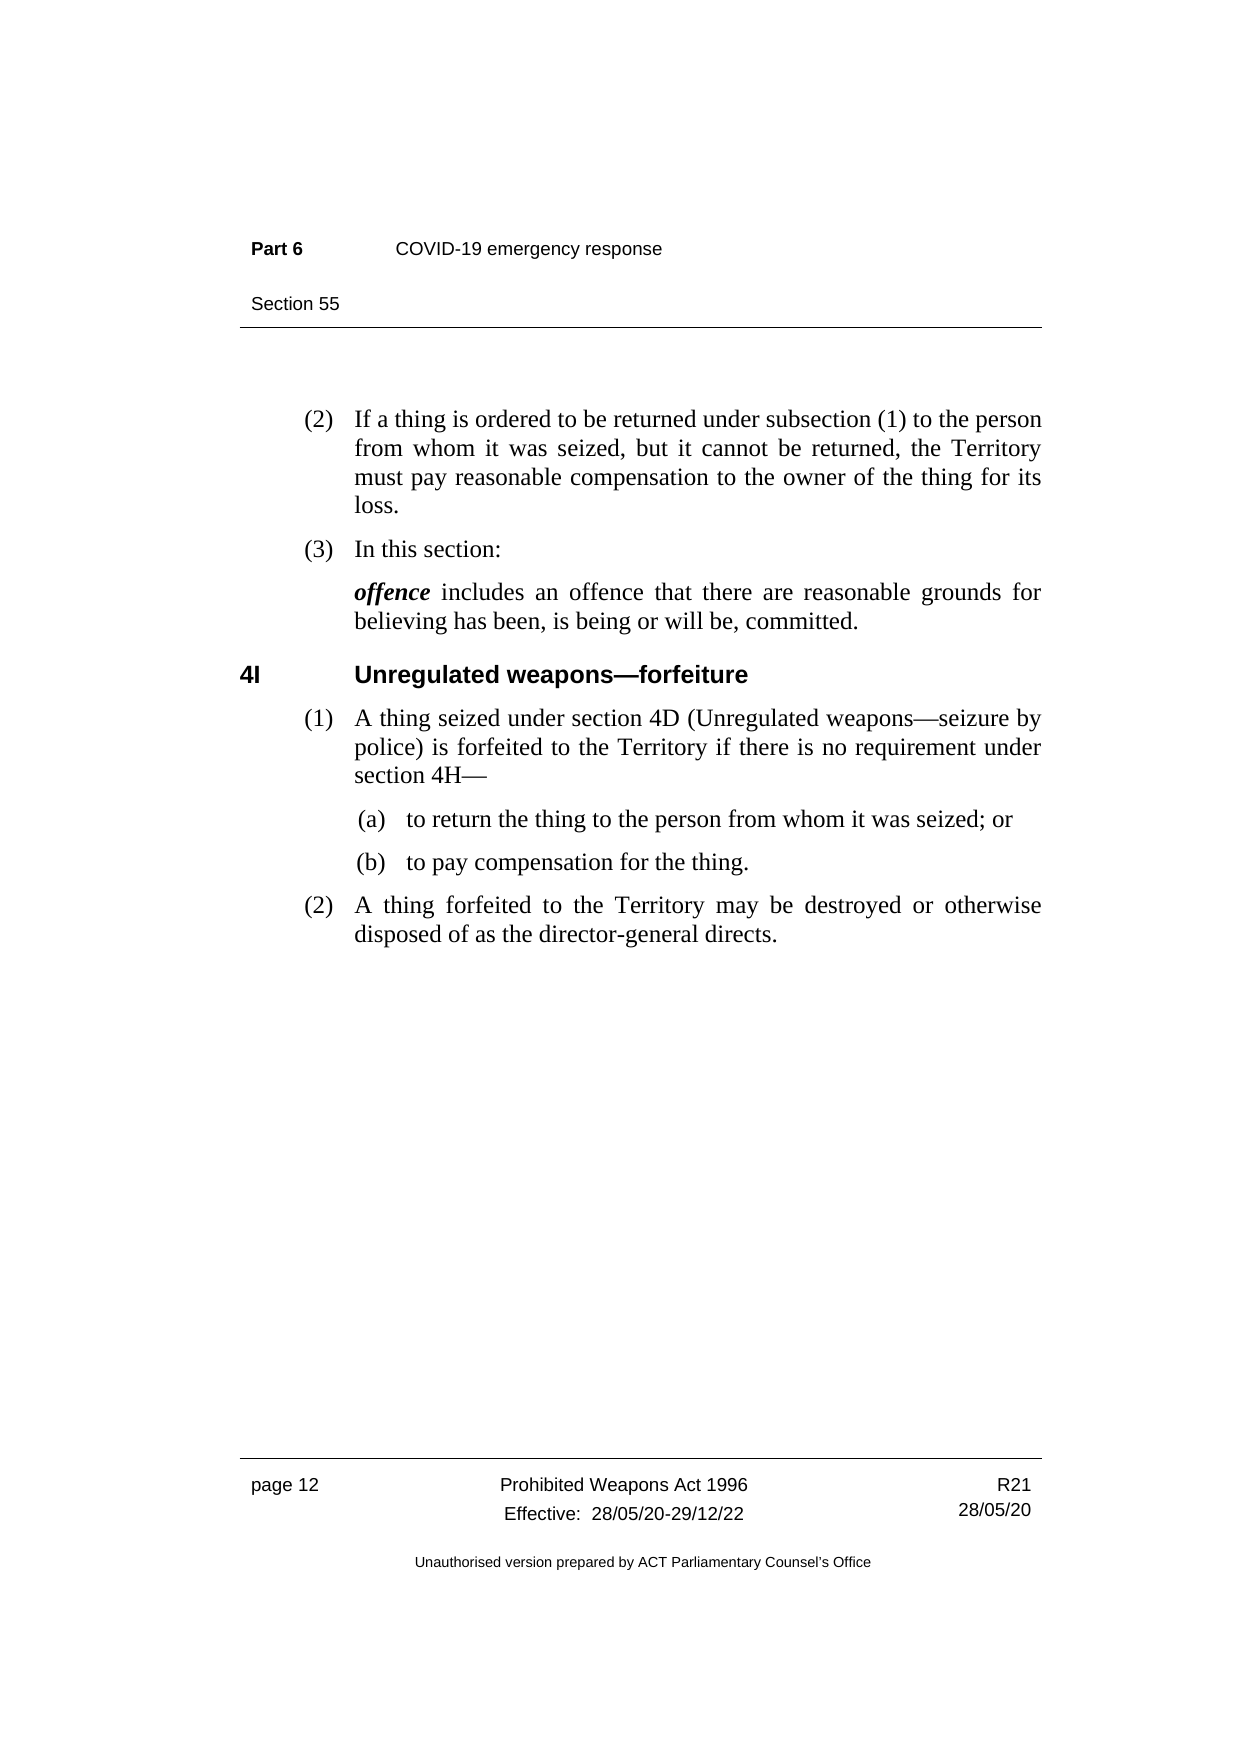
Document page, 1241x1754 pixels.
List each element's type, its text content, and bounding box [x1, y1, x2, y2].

text 4I Unregulated weapons—forfeiture [239, 659, 1042, 688]
text offence includes an offence that there are reasonable grounds for believing has been, is being or will be, committed. [354, 577, 1042, 634]
text (3) In this section: [239, 534, 1042, 562]
text (a) to return the thing to the person from whom it was seized; or [239, 804, 1042, 832]
text (2) If a thing is ordered to be returned under subsection (1) to the person from whom it was seized, but it cannot be returned, the Territory must pay reasonable compensation to the owner of the thing for its loss. [239, 404, 1042, 519]
text (b) to pay compensation for the thing. [239, 847, 1042, 876]
text (2) A thing forfeited to the Territory may be destroyed or otherwise disposed of as the director-general directs. [239, 890, 1042, 948]
text (1) A thing seized under section 4D (Unregulated weapons—seizure by police) is forfeited to the Territory if there is no requirement under section 4H— [239, 703, 1042, 789]
